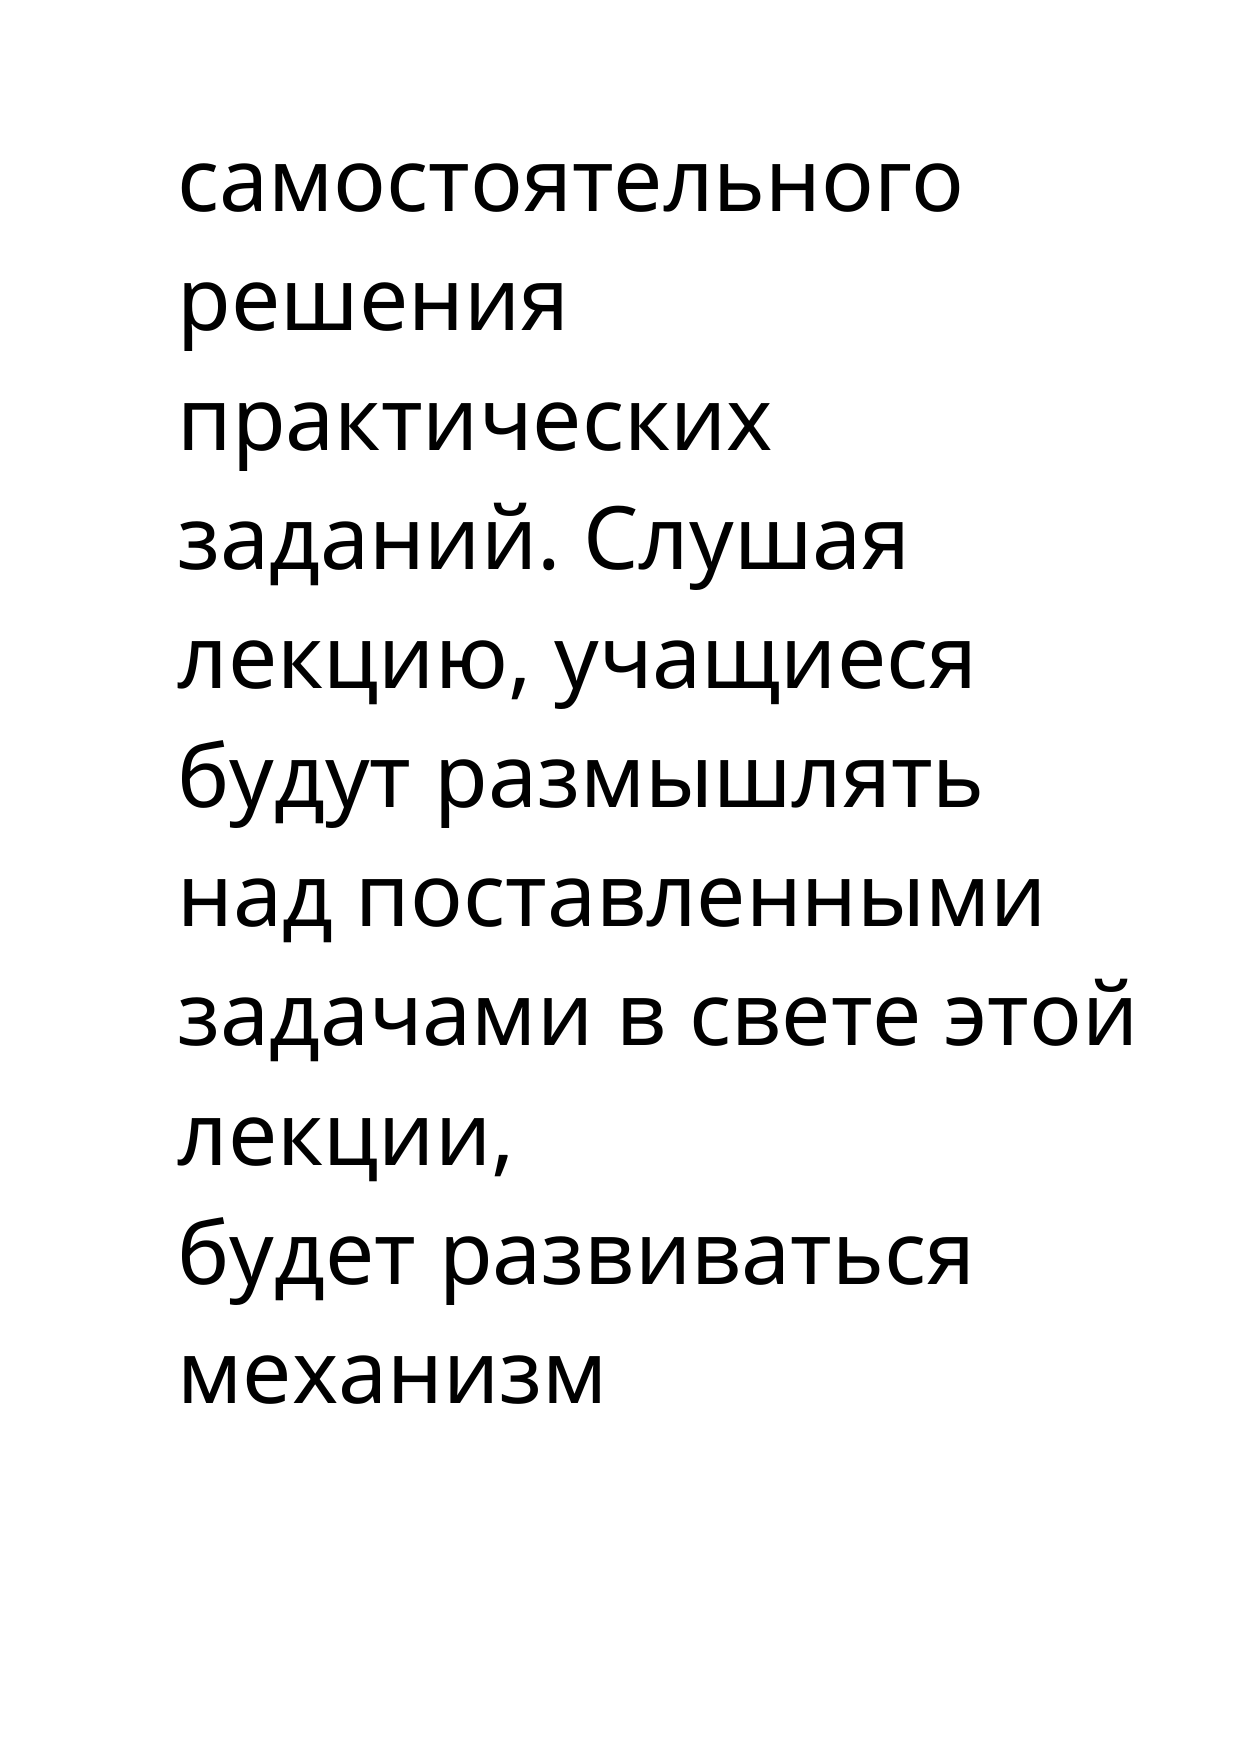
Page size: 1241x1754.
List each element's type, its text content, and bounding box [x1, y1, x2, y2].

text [177, 118, 1152, 356]
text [177, 1191, 1152, 1429]
text практических заданий. Слушая лекцию, учащиеся будут размышлять над поставленными задачами в свете этой лекции, [177, 356, 1152, 1191]
